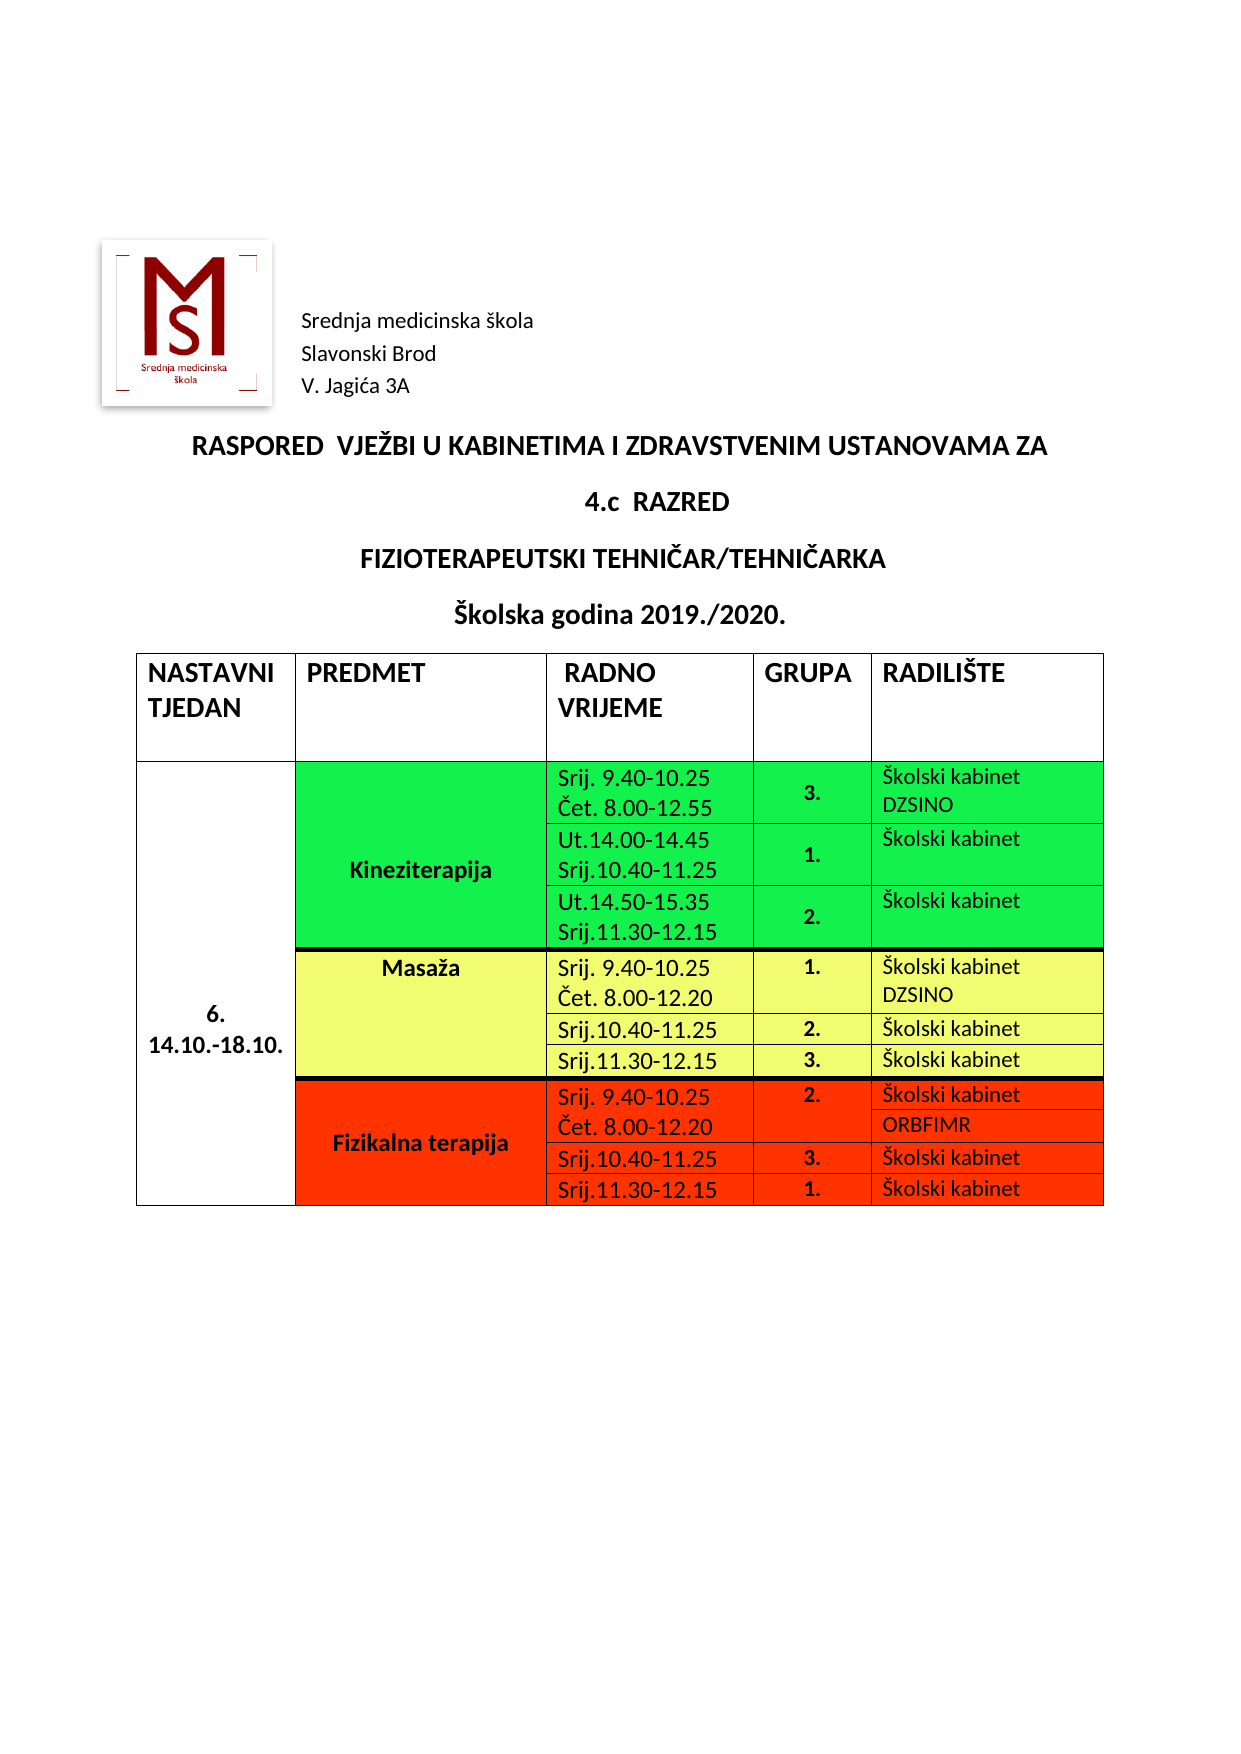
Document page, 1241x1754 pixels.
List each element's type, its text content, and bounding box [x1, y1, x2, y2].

table_cell Srij.10.40-11.25 [547, 1014, 753, 1044]
table_cell Srij. 9.40-10.25 Čet. 8.00-12.20 [547, 1081, 753, 1142]
table_cell ORBFIMR [872, 1110, 1103, 1142]
text Srednja medicinska škola [276, 307, 1093, 335]
table_header RADILIŠTE [872, 654, 1103, 761]
table_cell Srij.11.30-12.15 [547, 1045, 753, 1076]
table_header PREDMET [296, 654, 546, 761]
table_cell Srij.10.40-11.25 [547, 1143, 753, 1173]
table_cell Školski kabinet [872, 1045, 1103, 1076]
text Školska godina 2019./2020. [148, 596, 1093, 632]
table_cell 3. [754, 762, 871, 823]
table_cell 6. 14.10.-18.10. [137, 762, 295, 1205]
table_header RADNO VRIJEME [547, 654, 753, 761]
table_cell 1. [754, 952, 871, 1013]
table_cell Srij. 9.40-10.25 Čet. 8.00-12.20 [547, 952, 753, 1013]
table_cell Srij. 9.40-10.25 Čet. 8.00-12.55 [547, 762, 753, 823]
table_cell Kineziterapija [296, 762, 546, 947]
table_cell 2. [754, 1014, 871, 1044]
text FIZIOTERAPEUTSKI TEHNIČAR/TEHNIČARKA [148, 540, 1093, 576]
text V. Jagića 3A [276, 371, 1093, 399]
table_header GRUPA [754, 654, 871, 761]
table_cell 2. [754, 886, 871, 947]
table_header NASTAVNI TJEDAN [137, 654, 295, 761]
table_cell Školski kabinet [872, 824, 1103, 885]
table_cell Školski kabinet [872, 886, 1103, 947]
table_cell 2. [754, 1081, 871, 1142]
table_cell Školski kabinet [872, 1081, 1103, 1109]
text Slavonski Brod [276, 339, 1093, 367]
table_cell 1. [754, 824, 871, 885]
table_cell Ut.14.00-14.45 Srij.10.40-11.25 [547, 824, 753, 885]
table_cell Školski kabinet DZSINO [872, 762, 1103, 823]
text RASPORED VJEŽBI U KABINETIMA I ZDRAVSTVENIM USTANOVAMA ZA [148, 427, 1093, 463]
picture [116, 255, 257, 391]
table_cell Ut.14.50-15.35 Srij.11.30-12.15 [547, 886, 753, 947]
table_cell Školski kabinet [872, 1143, 1103, 1173]
table_cell Školski kabinet [872, 1014, 1103, 1044]
list 4.c RAZRED [223, 483, 1093, 519]
table_cell Školski kabinet [872, 1174, 1103, 1205]
table_cell Masaža [296, 952, 546, 1076]
table_cell Školski kabinet DZSINO [872, 952, 1103, 1013]
table_cell Srij.11.30-12.15 [547, 1174, 753, 1205]
table_cell Fizikalna terapija [296, 1081, 546, 1205]
table_cell 3. [754, 1143, 871, 1173]
table_cell 3. [754, 1045, 871, 1076]
table_cell 1. [754, 1174, 871, 1205]
